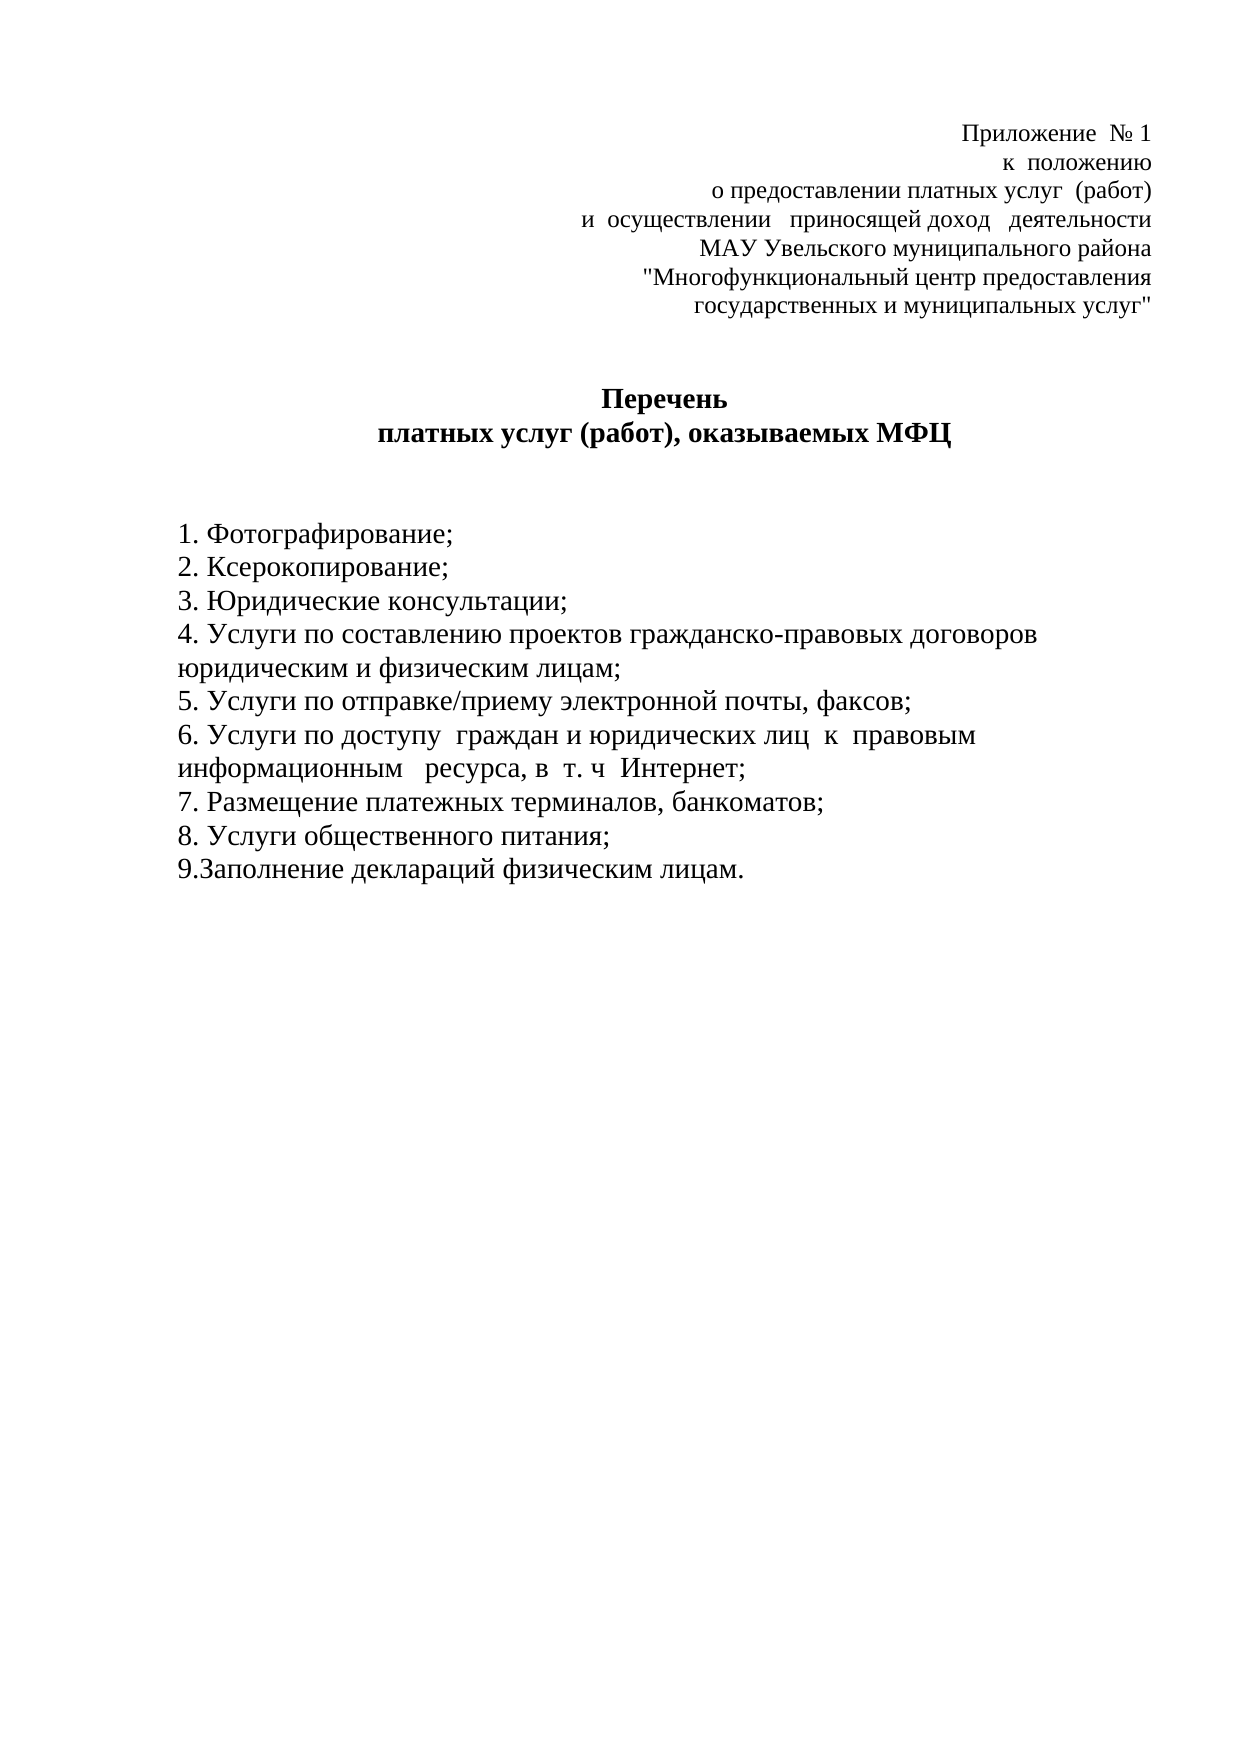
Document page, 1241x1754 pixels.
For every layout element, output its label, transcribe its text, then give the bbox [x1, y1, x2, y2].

text 4. Услуги по составлению проектов гражданско-правовых договоров [177, 616, 1152, 650]
text 3. Юридические консультации; [177, 583, 1152, 616]
text "Многофункциональный центр предоставления [177, 262, 1152, 291]
text Приложение № 1 [177, 118, 1152, 147]
text МАУ Увельского муниципального района [177, 233, 1152, 262]
text 5. Услуги по отправке/приему электронной почты, факсов; [177, 683, 1152, 717]
text юридическим и физическим лицам; [177, 650, 1152, 683]
text государственных и муниципальных услуг" [177, 291, 1152, 319]
text 9.Заполнение деклараций физическим лицам. [177, 851, 1152, 885]
text Перечень [177, 382, 1152, 415]
text и осуществлении приносящей доход деятельности [177, 204, 1152, 233]
text к положению [177, 147, 1152, 176]
text информационным ресурса, в т. ч Интернет; [177, 751, 1152, 784]
text 1. Фотографирование; [177, 516, 1152, 549]
text 6. Услуги по доступу граждан и юридических лиц к правовым [177, 717, 1152, 751]
text 7. Размещение платежных терминалов, банкоматов; [177, 784, 1152, 818]
text 8. Услуги общественного питания; [177, 818, 1152, 851]
text платных услуг (работ), оказываемых МФЦ [177, 415, 1152, 449]
text о предоставлении платных услуг (работ) [177, 176, 1152, 204]
text 2. Ксерокопирование; [177, 549, 1152, 583]
